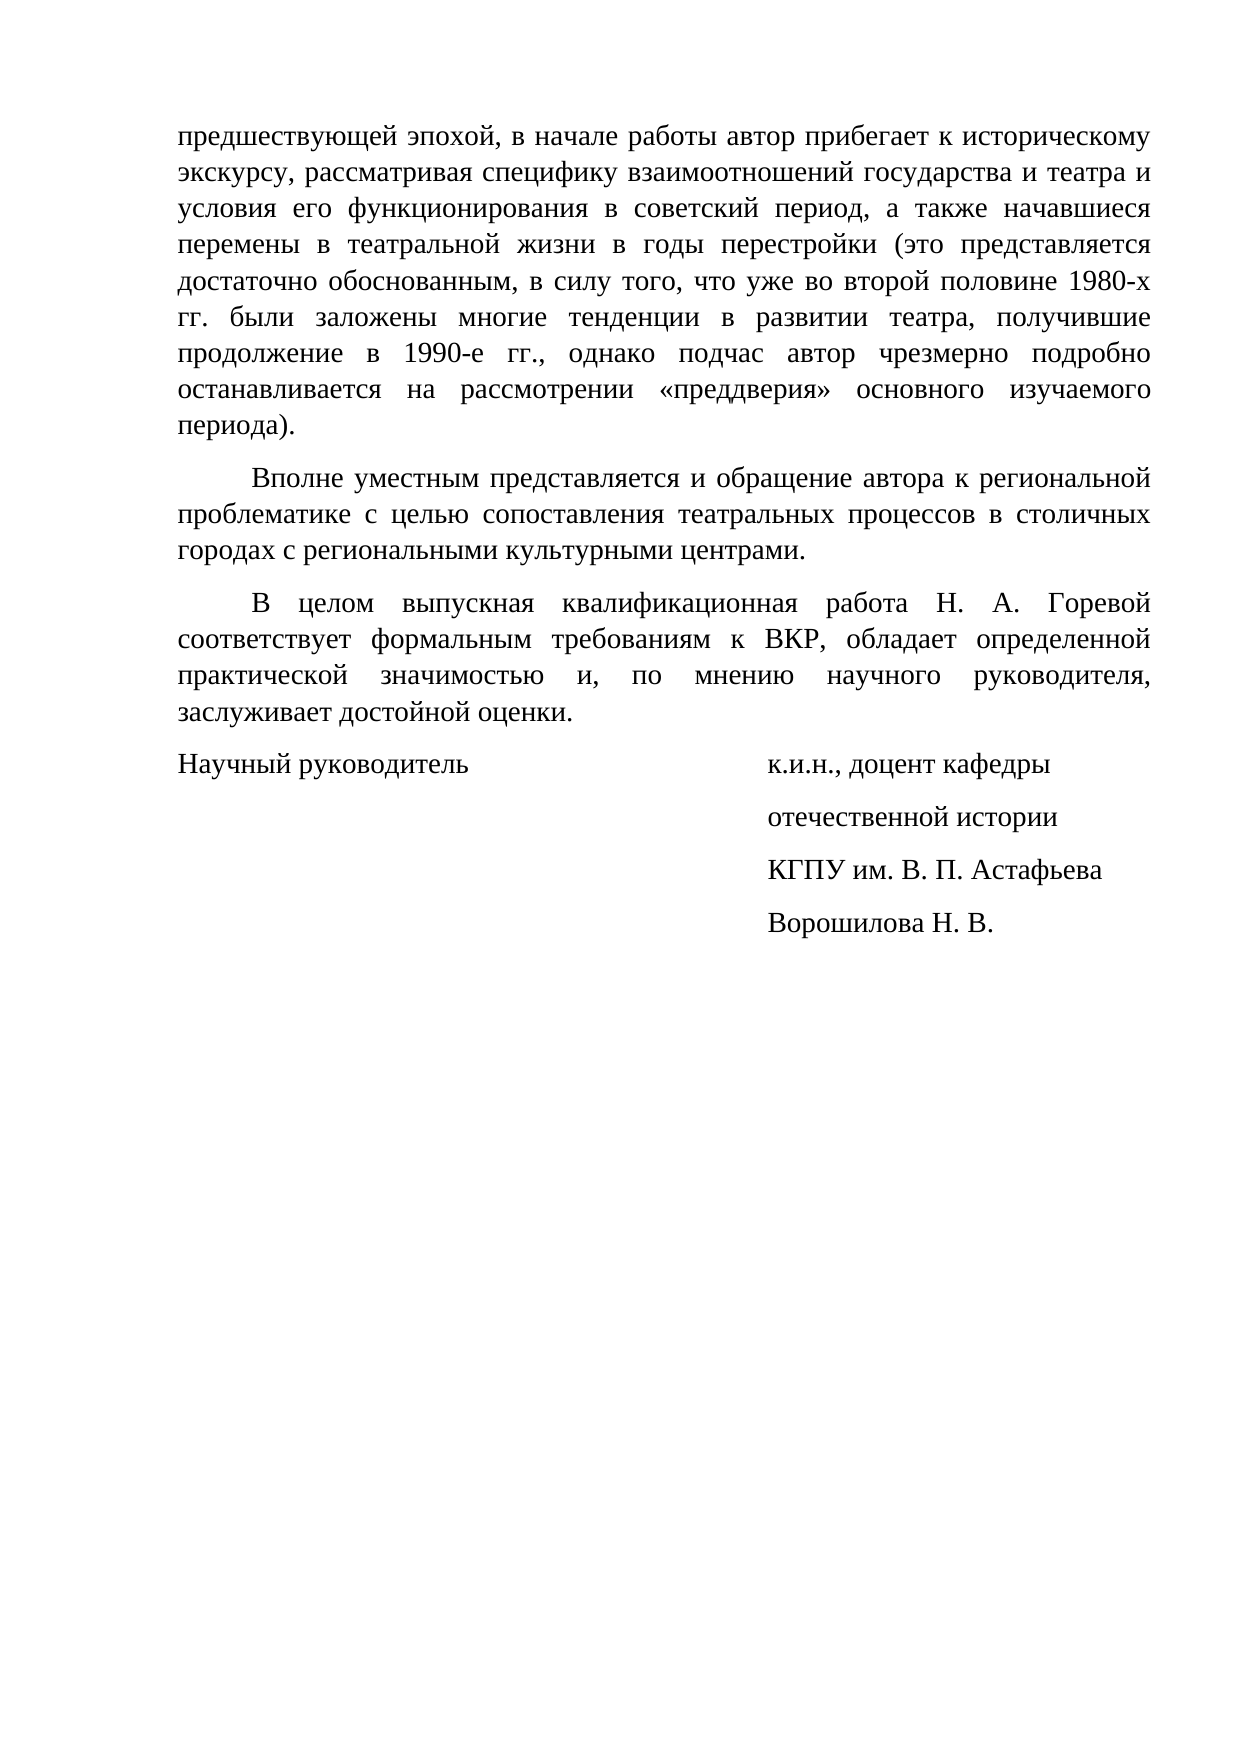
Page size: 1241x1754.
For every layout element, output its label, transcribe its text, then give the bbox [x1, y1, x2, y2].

text отечественной истории [177, 799, 1152, 833]
text В целом выпускная квалификационная работа Н. А. Горевой соответствует формальным требованиям к ВКР, обладает определенной практической значимостью и, по мнению научного руководителя, заслуживает достойной оценки. [177, 585, 1152, 727]
text КГПУ им. В. П. Астафьева [177, 852, 1152, 886]
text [177, 118, 1152, 441]
text Вполне уместным представляется и обращение автора к региональной проблематике с целью сопоставления театральных процессов в столичных городах с региональными культурными центрами. [177, 460, 1152, 566]
text Научный руководитель к.и.н., доцент кафедры [177, 746, 1152, 780]
text Ворошилова Н. В. [177, 905, 1152, 938]
